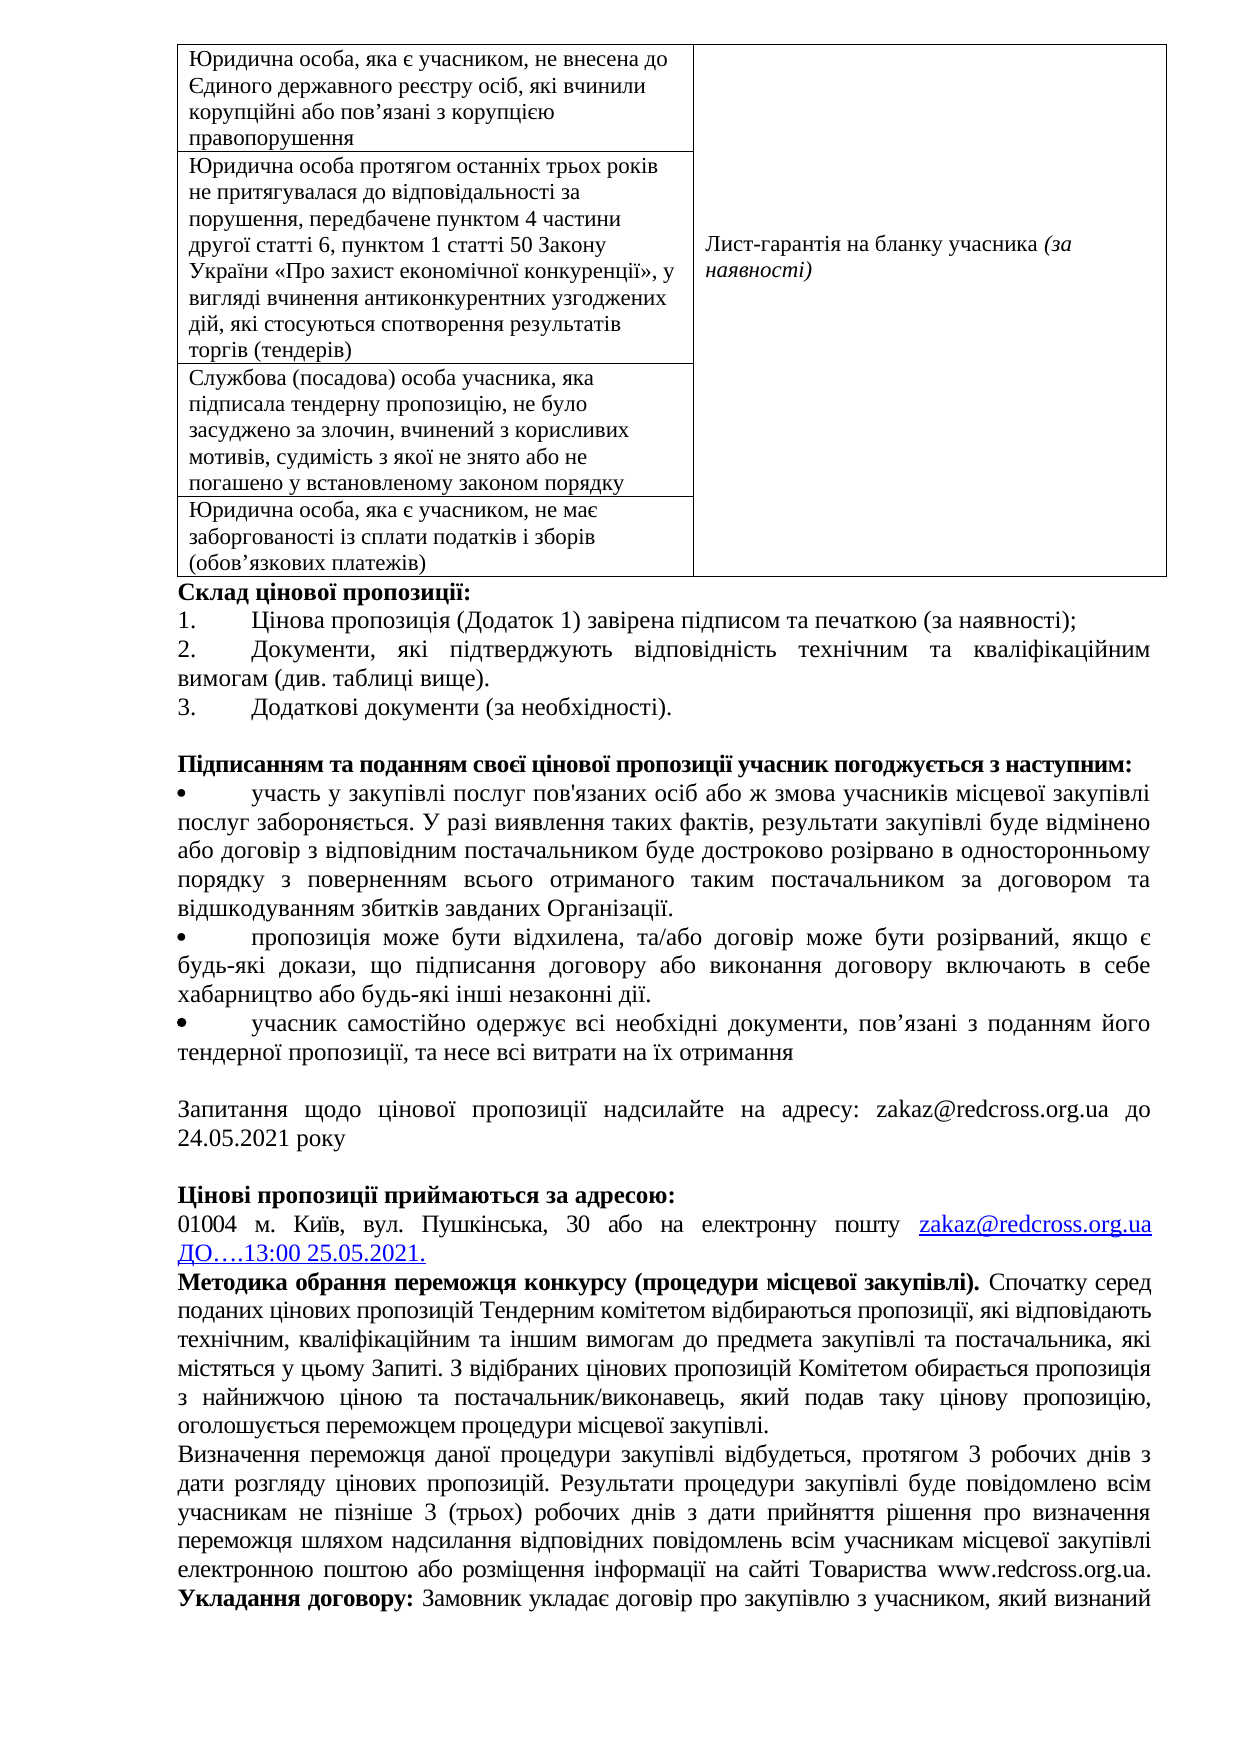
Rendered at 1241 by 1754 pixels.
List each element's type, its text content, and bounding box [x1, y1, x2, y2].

table_cell Службова (посадова) особа учасника, яка підписала тендерну пропозицію, не було засуджено за злочин, вчинений з корисливих мотивів, судимість з якої не знято або не погашено у встановленому законом порядку [178, 364, 693, 496]
table_cell Юридична особа, яка є учасником, не внесена до Єдиного державного реєстру осіб, які вчинили корупційні або пов’язані з корупцією правопорушення [178, 45, 693, 151]
list пропозиція може бути відхилена, та/або договір може бути розірваний, якщо є будь-які докази, що підписання договору або виконання договору включають в себе хабарництво або будь-які інші незаконні дії. [177, 922, 1152, 1008]
table_cell Юридична особа протягом останніх трьох років не притягувалася до відповідальності за порушення, передбачене пунктом 4 частини другої статті 6, пунктом 1 статті 50 Закону України «Про захист економічної конкуренції», у вигляді вчинення антиконкурентних узгоджених дій, які стосуються спотворення результатів торгів (тендерів) [178, 152, 693, 363]
list Документи, які підтверджують відповідність технічним та кваліфікаційним вимогам (див. таблиці вище). [177, 634, 1152, 692]
list Додаткові документи (за необхідності). [177, 692, 1152, 720]
text Запитання щодо цінової пропозиції надсилайте на адресу: zakaz@redcross.org.ua до 24.05.2021 року [177, 1094, 1152, 1152]
list Цінова пропозиція (Додаток 1) завірена підписом та печаткою (за наявності); [177, 605, 1152, 634]
list участь у закупівлі послуг пов'язаних осіб або ж змова учасників місцевої закупівлі послуг забороняється. У разі виявлення таких фактів, результати закупівлі буде відмінено або договір з відповідним постачальником буде достроково розірвано в односторонньому порядку з поверненням всього отриманого таким постачальником за договором та відшкодуванням збитків завданих Організації. [177, 778, 1152, 922]
text 01004 м. Київ, вул. Пушкінська, 30 або на електронну пошту zakaz@redcross.org.ua ДО….13:00 25.05.2021. [177, 1209, 1152, 1267]
text Склад цінової пропозиції: [177, 577, 1152, 605]
table_cell Лист-гарантія на бланку учасника (за наявності) [694, 45, 1166, 576]
text Цінові пропозиції приймаються за адресою: [177, 1180, 1152, 1209]
text Методика обрання переможця конкурсу (процедури місцевої закупівлі). Спочатку серед поданих цінових пропозицій Тендерним комітетом відбираються пропозиції, які відповідають технічним, кваліфікаційним та іншим вимогам до предмета закупівлі та постачальника, які містяться у цьому Запиті. З відібраних цінових пропозицій Комітетом обирається пропозиція з найнижчою ціною та постачальник/виконавець, який подав таку цінову пропозицію, оголошується переможцем процедури місцевої закупівлі. [177, 1267, 1152, 1439]
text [177, 1439, 1152, 1612]
list учасник самостійно одержує всі необхідні документи, пов’язані з поданням його тендерної пропозиції, та несе всі витрати на їх отримання [177, 1008, 1152, 1065]
text Підписанням та поданням своєї цінової пропозиції учасник погоджується з наступним: [177, 749, 1152, 778]
table_cell Юридична особа, яка є учасником, не має заборгованості із сплати податків і зборів (обов’язкових платежів) [178, 497, 693, 576]
